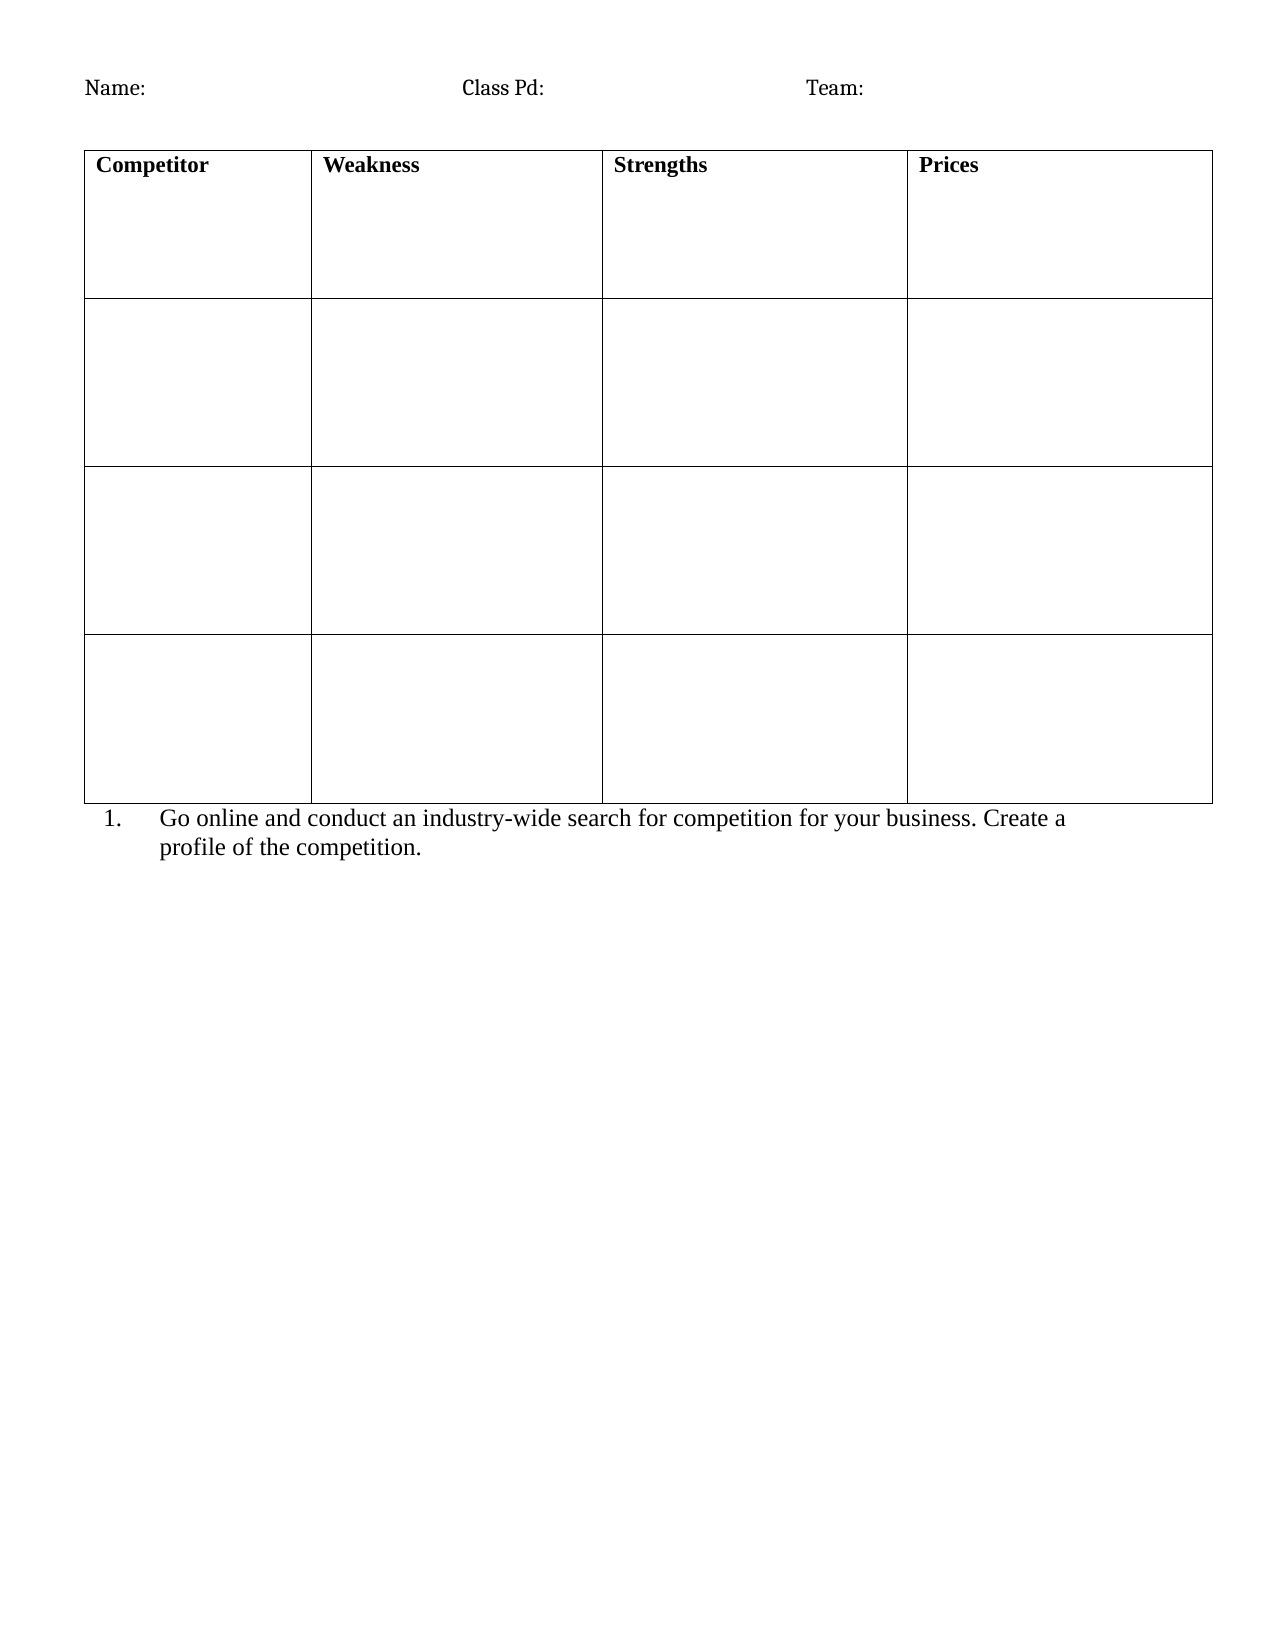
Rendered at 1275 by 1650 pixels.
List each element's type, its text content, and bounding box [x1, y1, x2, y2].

table_cell [85, 299, 311, 466]
table_cell [312, 635, 602, 802]
table_cell [603, 467, 907, 634]
table_header Weakness [312, 151, 602, 297]
table_cell [603, 635, 907, 802]
table_cell [908, 467, 1212, 634]
table_cell [603, 299, 907, 466]
table_header Competitor [85, 151, 311, 297]
table_cell [908, 299, 1212, 466]
table_cell [908, 635, 1212, 802]
table_cell [85, 635, 311, 802]
list Go online and conduct an industry-wide search for competition for your business. Create a profile of the competition. [122, 804, 1087, 861]
table_cell [312, 299, 602, 466]
table_cell [85, 467, 311, 634]
table_header Prices [908, 151, 1212, 297]
table_cell [312, 467, 602, 634]
table_header Strengths [603, 151, 907, 297]
